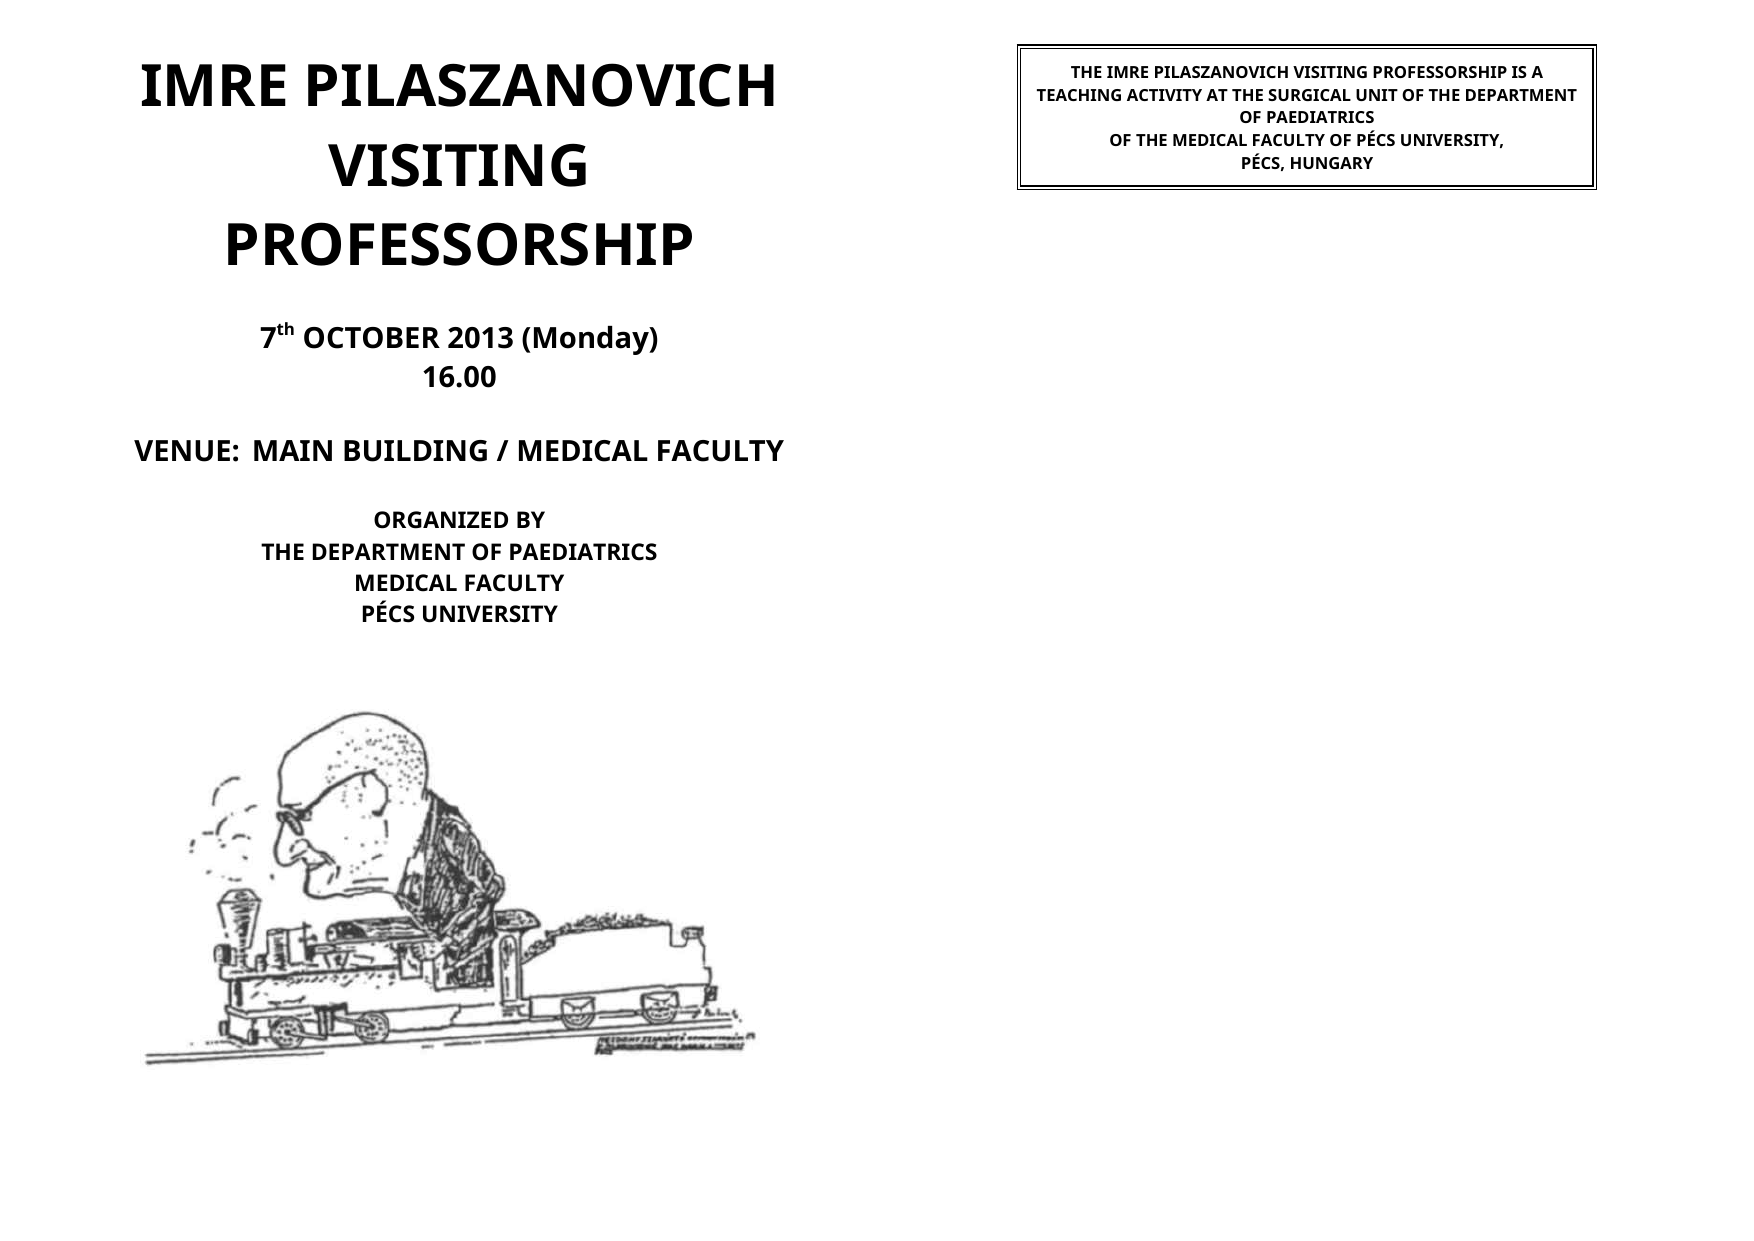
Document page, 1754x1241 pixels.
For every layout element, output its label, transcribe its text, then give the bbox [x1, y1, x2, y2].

text 7th OCTOBER 2013 (Monday) [92, 317, 827, 357]
text PÉCS UNIVERSITY [92, 598, 827, 629]
text ORGANIZED BY [92, 504, 827, 536]
text IMRE PILASZANOVICH [92, 44, 827, 124]
text MEDICAL FACULTY [92, 567, 827, 598]
text VENUE: MAIN BUILDING / MEDICAL FACULTY [92, 430, 827, 470]
table_header THE IMRE PILASZANOVICH VISITING PROFESSORSHIP IS A TEACHING ACTIVITY AT THE SURGICAL UNIT OF THE DEPARTMENT OF PAEDIATRICS OF THE MEDICAL FACULTY OF PÉCS UNIVERSITY, PÉCS, HUNGARY [1021, 49, 1592, 185]
text VISITING PROFESSORSHIP [92, 124, 827, 283]
text 16.00 [92, 357, 827, 396]
text THE DEPARTMENT OF PAEDIATRICS [92, 536, 827, 567]
picture [126, 697, 792, 1072]
